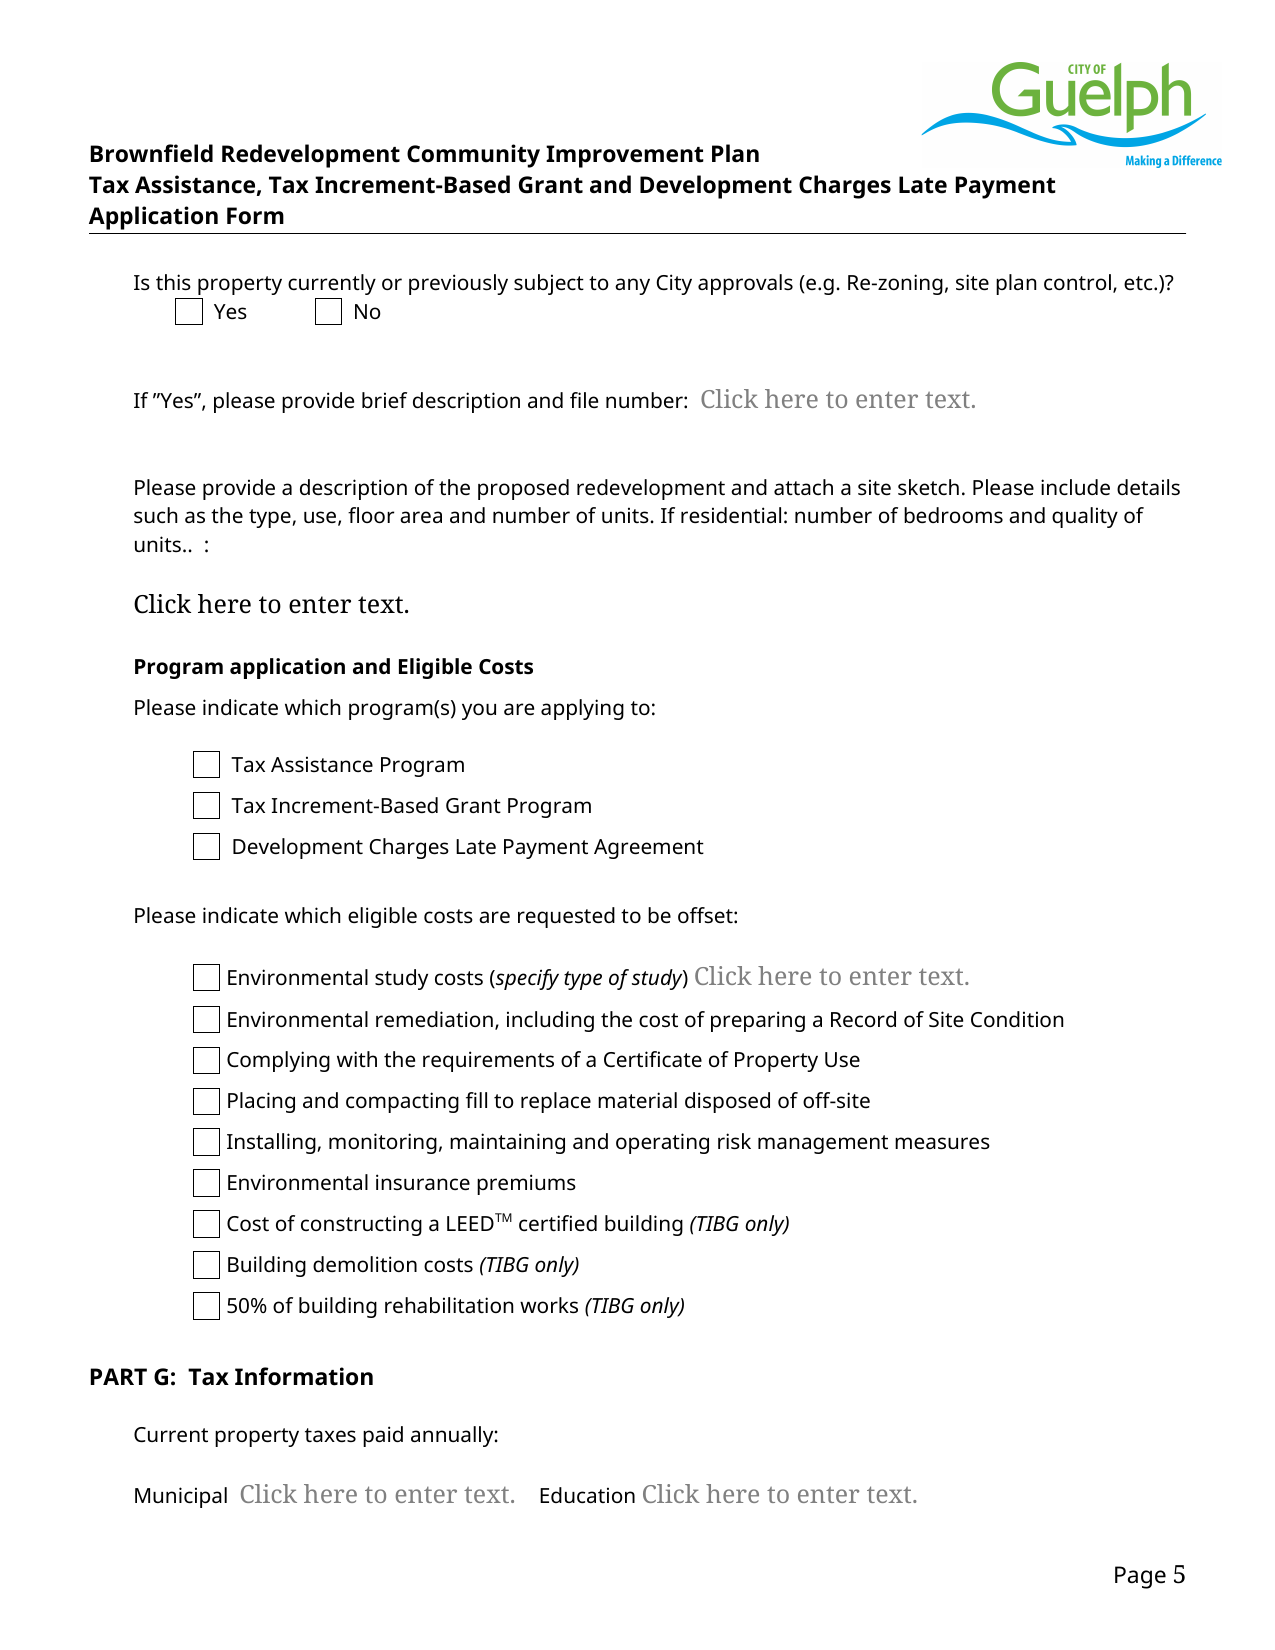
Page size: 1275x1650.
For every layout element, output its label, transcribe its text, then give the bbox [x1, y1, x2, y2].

text Environmental study costs (specify type of study) [89, 958, 1186, 992]
text Environmental insurance premiums [89, 1168, 1186, 1197]
text If ”Yes”, please provide brief description and file number: [133, 382, 1186, 416]
text Tax Assistance Program [89, 750, 1186, 778]
text Environmental remediation, including the cost of preparing a Record of Site Condition [89, 1005, 1186, 1033]
text Building demolition costs (TIBG only) [89, 1250, 1186, 1279]
text Complying with the requirements of a Certificate of Property Use [89, 1046, 1186, 1074]
text Installing, monitoring, maintaining and operating risk management measures [89, 1127, 1186, 1156]
text Current property taxes paid annually: [133, 1420, 1186, 1449]
text Development Charges Late Payment Agreement [89, 832, 1186, 860]
text Tax Increment-Based Grant Program [89, 791, 1186, 819]
text PART G: Tax Information [89, 1361, 1186, 1392]
text 50% of building rehabilitation works (TIBG only) [89, 1291, 1186, 1320]
text Please indicate which program(s) you are applying to: [89, 693, 1186, 722]
text Is this property currently or previously subject to any City approvals (e.g. Re-zoning, site plan control, etc.)? Yes No [133, 268, 1186, 325]
text Placing and compacting fill to replace material disposed of off-site [89, 1087, 1186, 1115]
text Please indicate which eligible costs are requested to be offset: [89, 901, 1186, 930]
text Cost of constructing a LEEDTM certified building (TIBG only) [89, 1209, 1186, 1238]
text Program application and Eligible Costs [89, 652, 1186, 681]
text Please provide a description of the proposed redevelopment and attach a site sketch. Please include details such as the type, use, floor area and number of units. If residential: number of bedrooms and quality of units.. : [133, 473, 1186, 558]
picture [921, 62, 1222, 168]
text Municipal Education [133, 1477, 1186, 1511]
